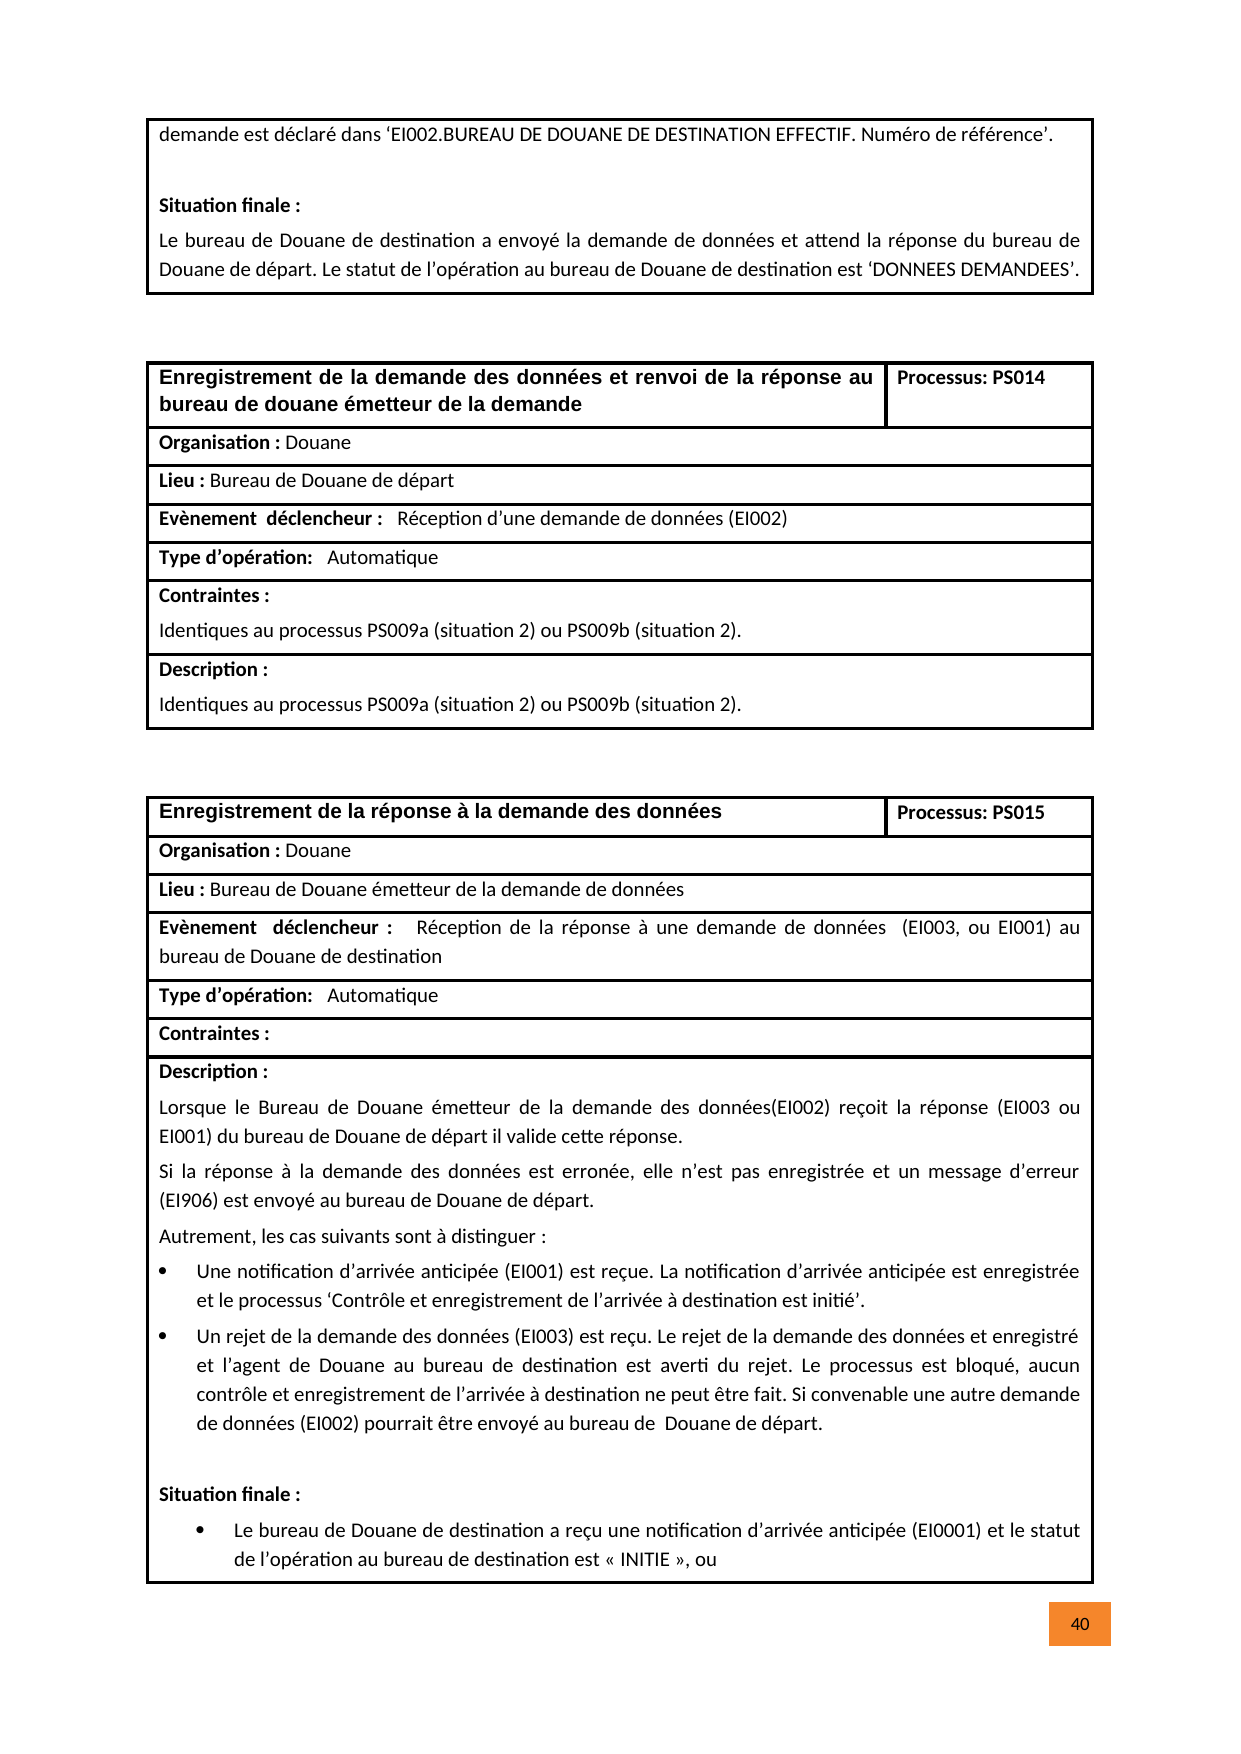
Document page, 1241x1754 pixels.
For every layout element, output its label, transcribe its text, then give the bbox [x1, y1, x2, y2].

table_cell Organisation : Douane [149, 429, 1091, 464]
table_cell Type d’opération: Automatique [149, 544, 1091, 579]
table_header Enregistrement de la demande des données et renvoi de la réponse au bureau de douane émetteur de la demande [149, 365, 884, 426]
table_cell Lieu : Bureau de Douane émetteur de la demande de données [149, 876, 1091, 911]
table_cell Evènement déclencheur : Réception de la réponse à une demande de données (EI003, ou EI001) au bureau de Douane de destination [149, 914, 1091, 979]
table_cell Lieu : Bureau de Douane de départ [149, 467, 1091, 502]
table_cell Organisation : Douane [149, 838, 1091, 873]
table_cell Contraintes : Identiques au processus PS009a (situation 2) ou PS009b (situation 2). [149, 582, 1091, 653]
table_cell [149, 121, 1091, 292]
table_header Processus: PS014 [888, 365, 1091, 426]
table_header Processus: PS015 [888, 799, 1091, 834]
table_header Enregistrement de la réponse à la demande des données [149, 799, 884, 834]
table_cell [149, 1059, 1091, 1581]
table_cell Contraintes : [149, 1020, 1091, 1055]
table_cell Description : Identiques au processus PS009a (situation 2) ou PS009b (situation 2). [149, 656, 1091, 727]
table_cell Type d’opération: Automatique [149, 982, 1091, 1017]
table_cell Evènement déclencheur : Réception d’une demande de données (EI002) [149, 506, 1091, 541]
